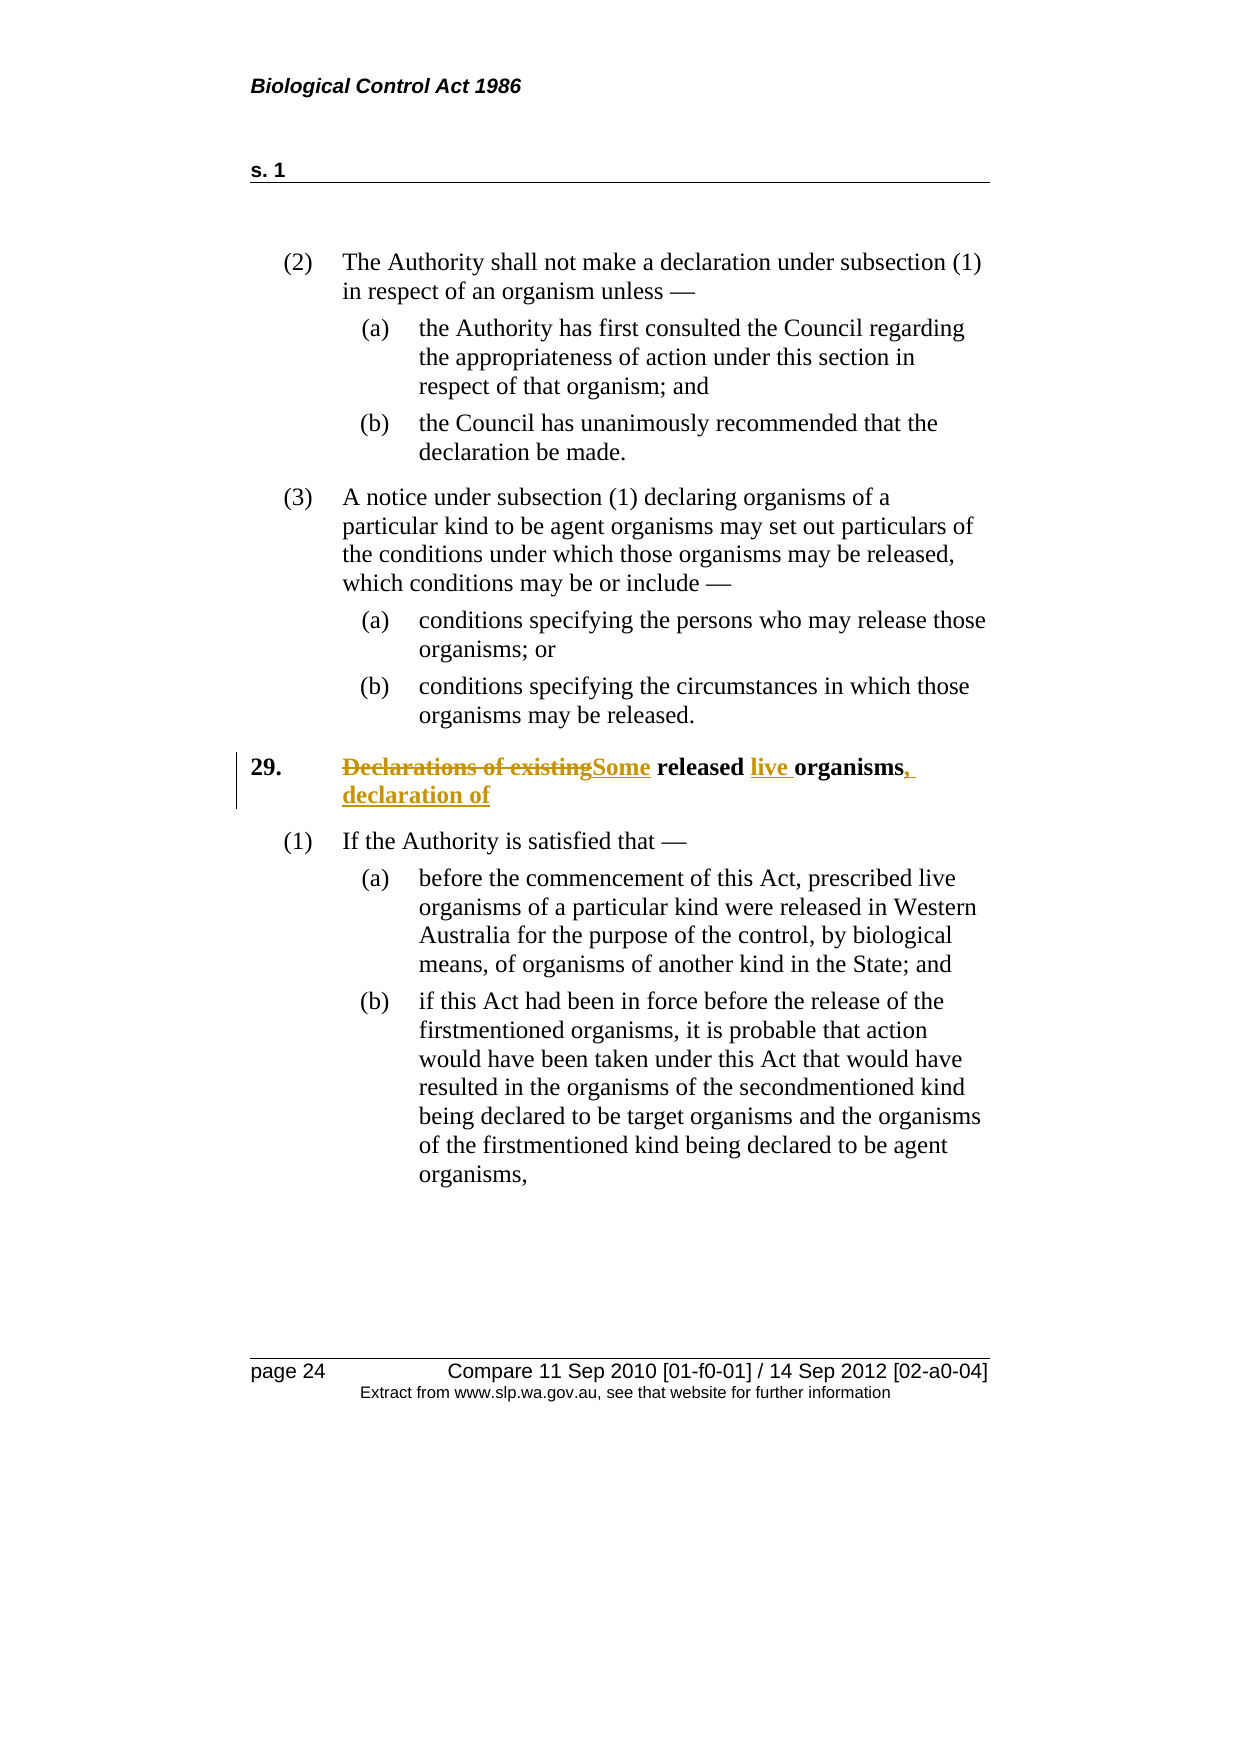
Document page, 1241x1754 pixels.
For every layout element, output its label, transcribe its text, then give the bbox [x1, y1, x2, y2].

text (b) the Council has unanimously recommended that the declaration be made. [250, 408, 990, 465]
text (1) If the Authority is satisfied that — [250, 826, 990, 854]
text (3) A notice under subsection (1) declaring organisms of a particular kind to be agent organisms may set out particulars of the conditions under which those organisms may be released, which conditions may be or include — [250, 482, 990, 597]
text (b) if this Act had been in force before the release of the firstmentioned organisms, it is probable that action would have been taken under this Act that would have resulted in the organisms of the secondmentioned kind being declared to be target organisms and the organisms of the firstmentioned kind being declared to be agent organisms, [250, 986, 990, 1187]
text (a) conditions specifying the persons who may release those organisms; or [250, 605, 990, 663]
text (2) The Authority shall not make a declaration under subsection (1) in respect of an organism unless — [250, 247, 990, 305]
text (b) conditions specifying the circumstances in which those organisms may be released. [250, 671, 990, 729]
text (a) before the commencement of this Act, prescribed live organisms of a particular kind were released in Western Australia for the purpose of the control, by biological means, of organisms of another kind in the State; and [250, 863, 990, 978]
text (a) the Authority has first consulted the Council regarding the appropriateness of action under this section in respect of that organism; and [250, 313, 990, 399]
subtitle 29. released organisms [250, 752, 990, 809]
